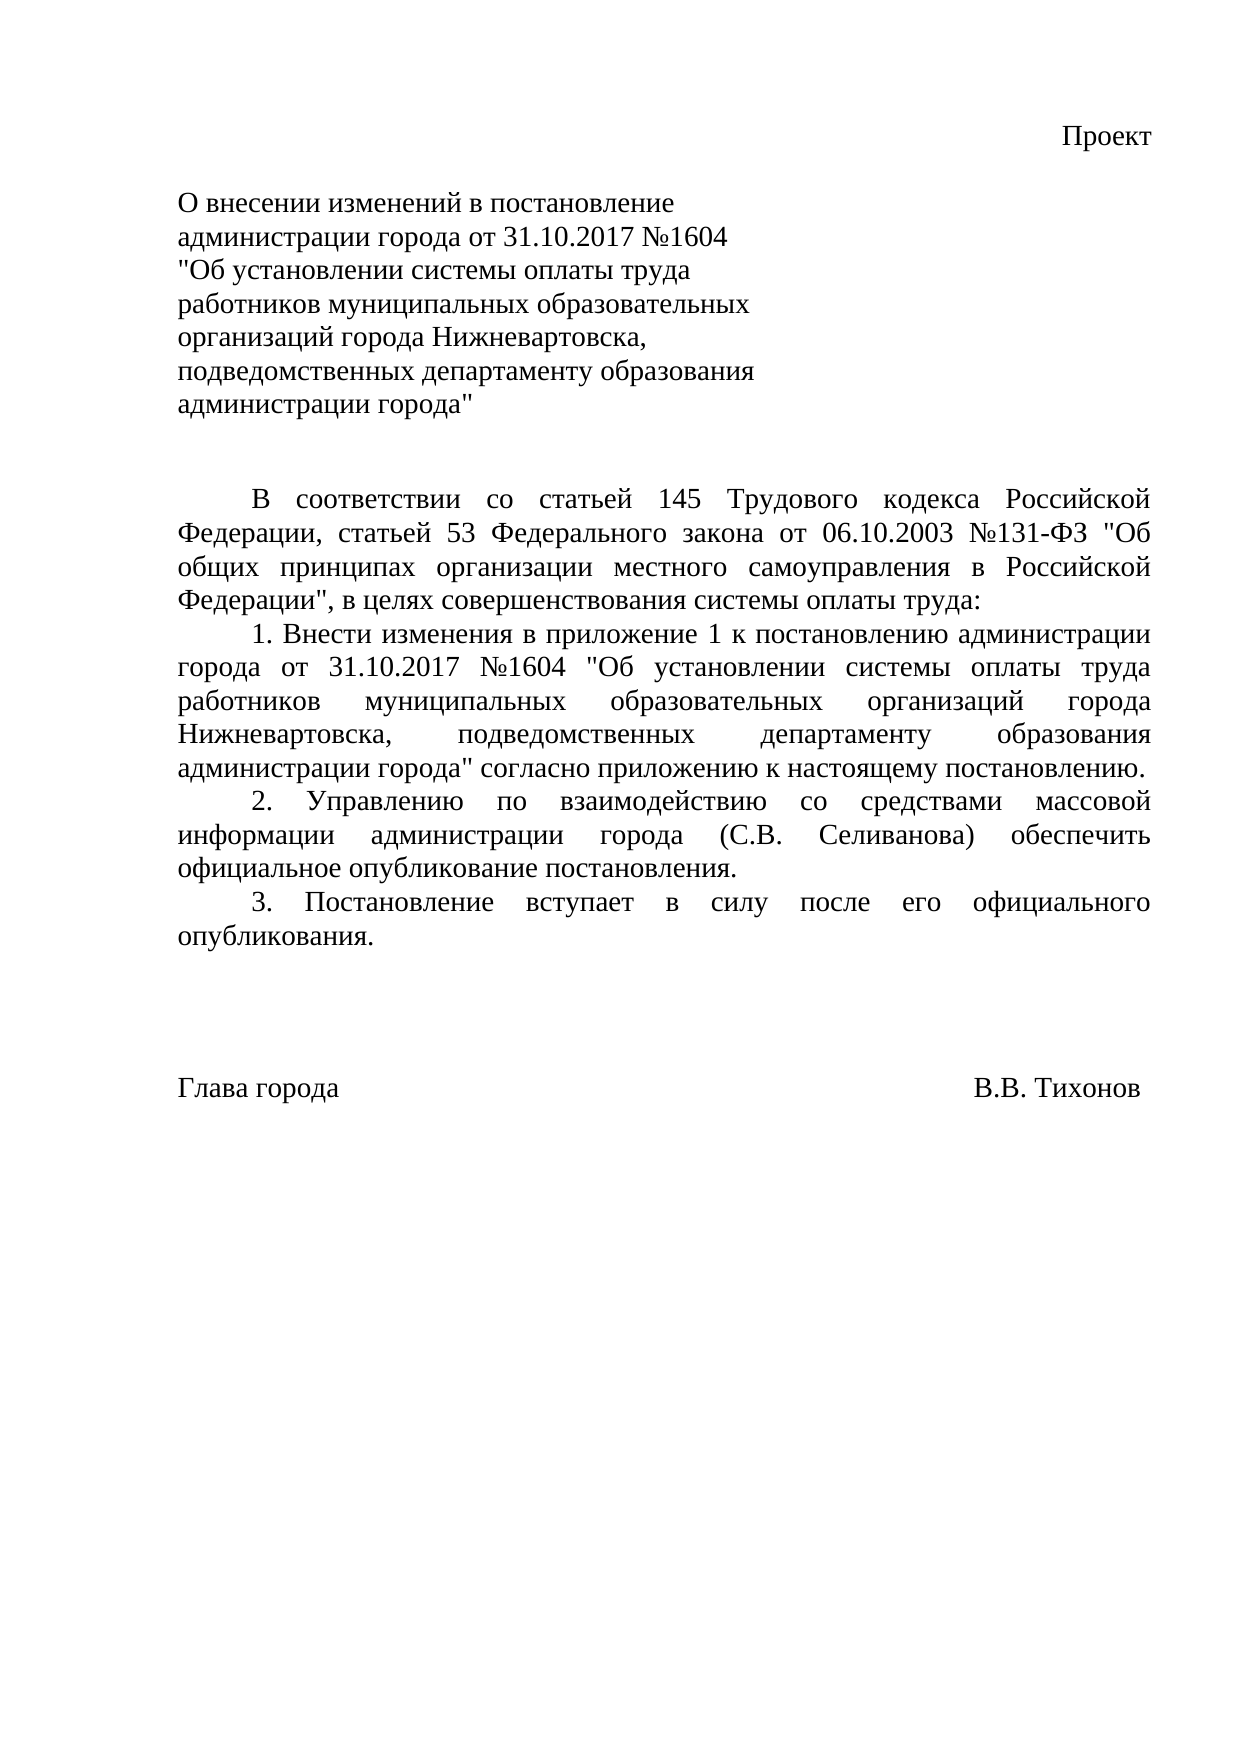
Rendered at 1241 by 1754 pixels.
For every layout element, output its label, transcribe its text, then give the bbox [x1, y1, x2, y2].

text 2. Управлению по взаимодействию со средствами массовой информации администрации города (С.В. Селиванова) обеспечить официальное опубликование постановления. [177, 783, 1152, 884]
title 1. Внести изменения в приложение 1 к постановлению администрации города от 31.10.2017 №1604 "Об установлении системы оплаты труда работников муниципальных образовательных организаций города Нижневартовска, подведомственных департаменту образования администрации города" согласно приложению к настоящему постановлению. [177, 616, 1152, 783]
text О внесении изменений в постановление [177, 185, 1152, 219]
title организаций города Нижневартовска, [177, 319, 1152, 353]
title подведомственных департаменту образования [177, 353, 1152, 386]
title администрации города" [177, 386, 1152, 420]
title работников муниципальных образовательных [177, 286, 1152, 319]
text 3. Постановление вступает в силу после его официального опубликования. [177, 884, 1152, 951]
text администрации города от 31.10.2017 №1604 [177, 219, 1152, 252]
text В соответствии со статьей 145 Трудового кодекса Российской Федерации, статьей 53 Федерального закона от 06.10.2003 №131-ФЗ "Об общих принципах организации местного самоуправления в Российской Федерации", в целях совершенствования системы оплаты труда: [177, 482, 1152, 616]
text Глава города В.В. Тихонов [177, 1070, 1152, 1103]
title "Об установлении системы оплаты труда [177, 252, 1152, 286]
title Проект [177, 118, 1152, 152]
